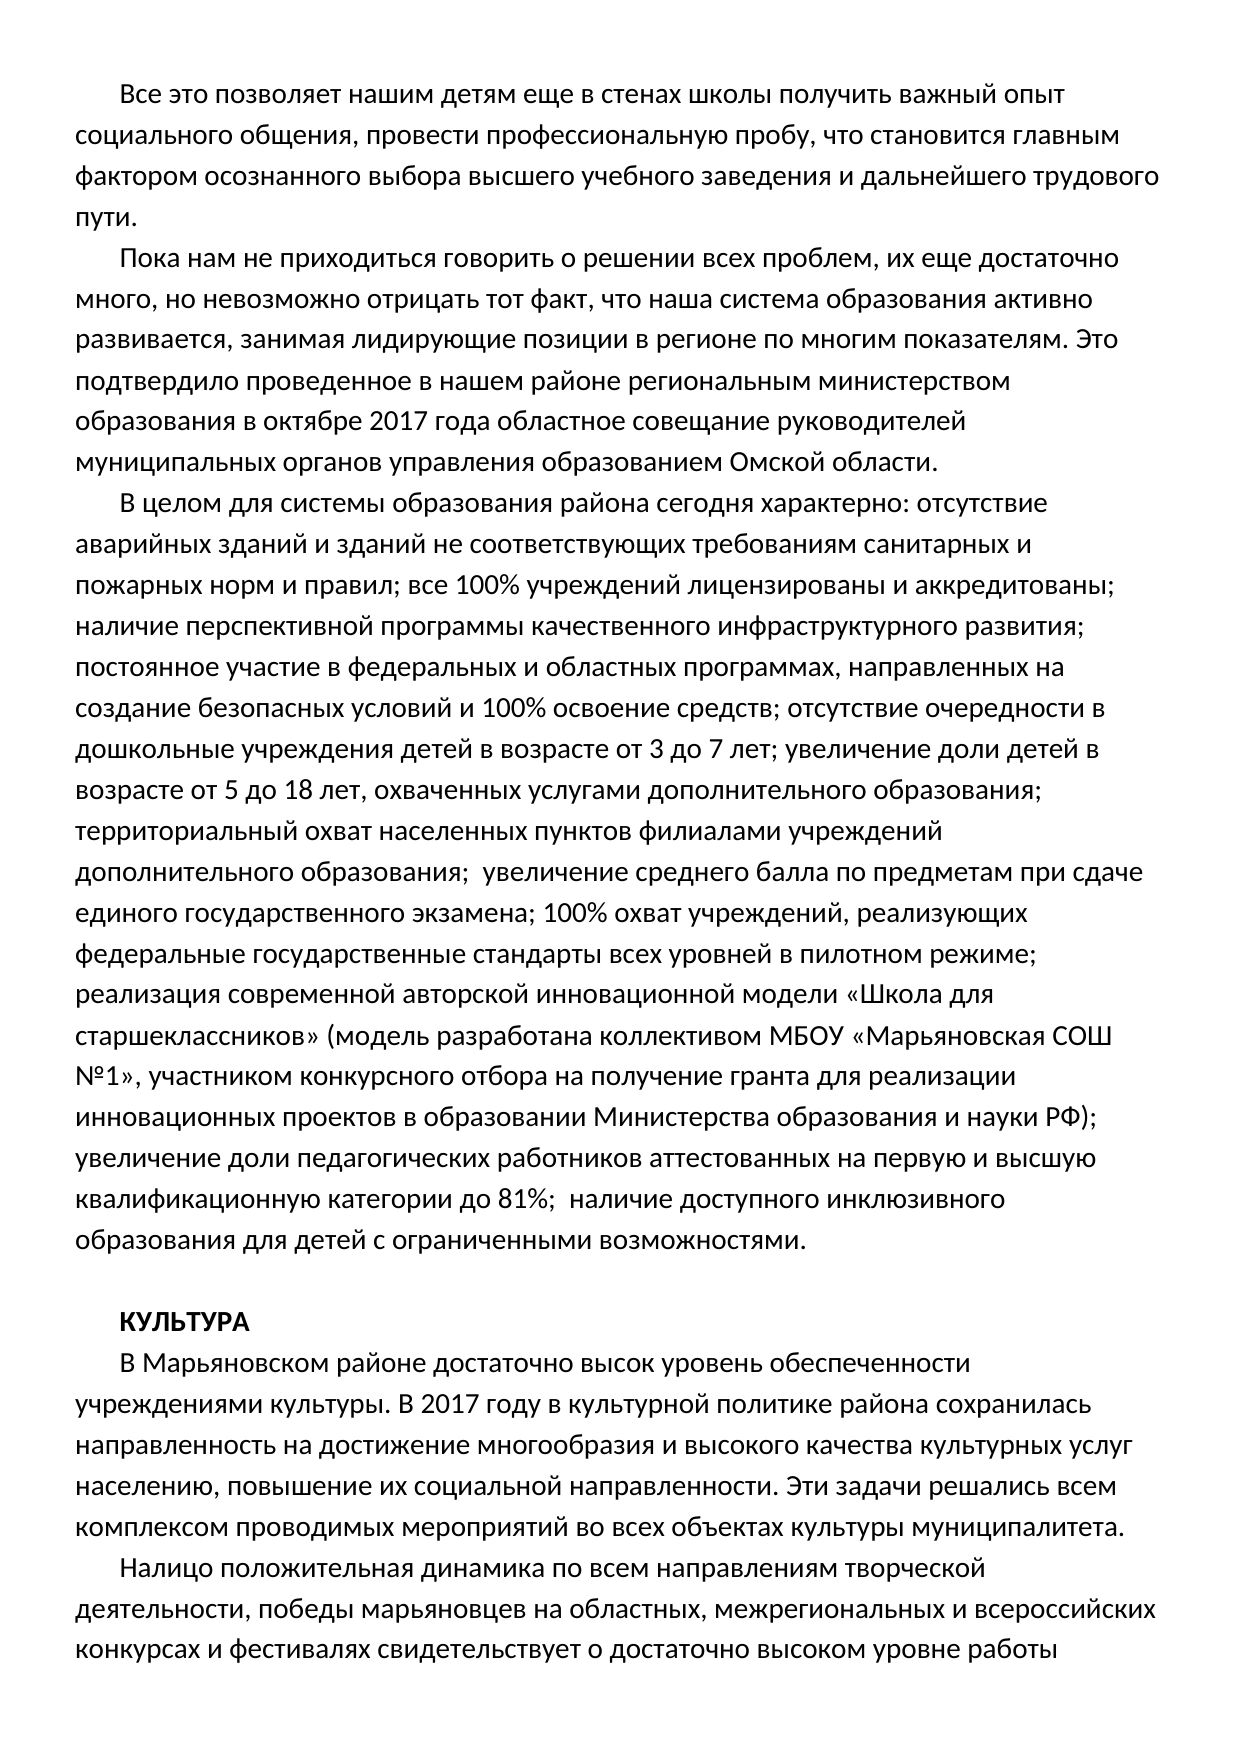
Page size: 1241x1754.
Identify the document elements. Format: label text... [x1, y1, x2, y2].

text КУЛЬТУРА [75, 1303, 1165, 1339]
text В целом для системы образования района сегодня характерно: отсутствие аварийных зданий и зданий не соответствующих требованиям санитарных и пожарных норм и правил; все 100% учреждений лицензированы и аккредитованы; наличие перспективной программы качественного инфраструктурного развития; постоянное участие в федеральных и областных программах, направленных на создание безопасных условий и 100% освоение средств; отсутствие очередности в дошкольные учреждения детей в возрасте от 3 до 7 лет; увеличение доли детей в возрасте от 5 до 18 лет, охваченных услугами дополнительного образования; территориальный охват населенных пунктов филиалами учреждений дополнительного образования; увеличение среднего балла по предметам при сдаче единого государственного экзамена; 100% охват учреждений, реализующих федеральные государственные стандарты всех уровней в пилотном режиме; реализация современной авторской инновационной модели «Школа для старшеклассников» (модель разработана коллективом МБОУ «Марьяновская СОШ №1», участником конкурсного отбора на получение гранта для реализации инновационных проектов в образовании Министерства образования и науки РФ); увеличение доли педагогических работников аттестованных на первую и высшую квалификационную категории до 81%; наличие доступного инклюзивного образования для детей с ограниченными возможностями. [75, 484, 1165, 1257]
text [75, 1549, 1165, 1666]
text Пока нам не приходиться говорить о решении всех проблем, их еще достаточно много, но невозможно отрицать тот факт, что наша система образования активно развивается, занимая лидирующие позиции в регионе по многим показателям. Это подтвердило проведенное в нашем районе региональным министерством образования в октябре 2017 года областное совещание руководителей муниципальных органов управления образованием Омской области. [75, 239, 1165, 479]
text Все это позволяет нашим детям еще в стенах школы получить важный опыт социального общения, провести профессиональную пробу, что становится главным фактором осознанного выбора высшего учебного заведения и дальнейшего трудового пути. [75, 75, 1165, 233]
text В Марьяновском районе достаточно высок уровень обеспеченности учреждениями культуры. В 2017 году в культурной политике района сохранилась направленность на достижение многообразия и высокого качества культурных услуг населению, повышение их социальной направленности. Эти задачи решались всем комплексом проводимых мероприятий во всех объектах культуры муниципалитета. [75, 1344, 1165, 1543]
